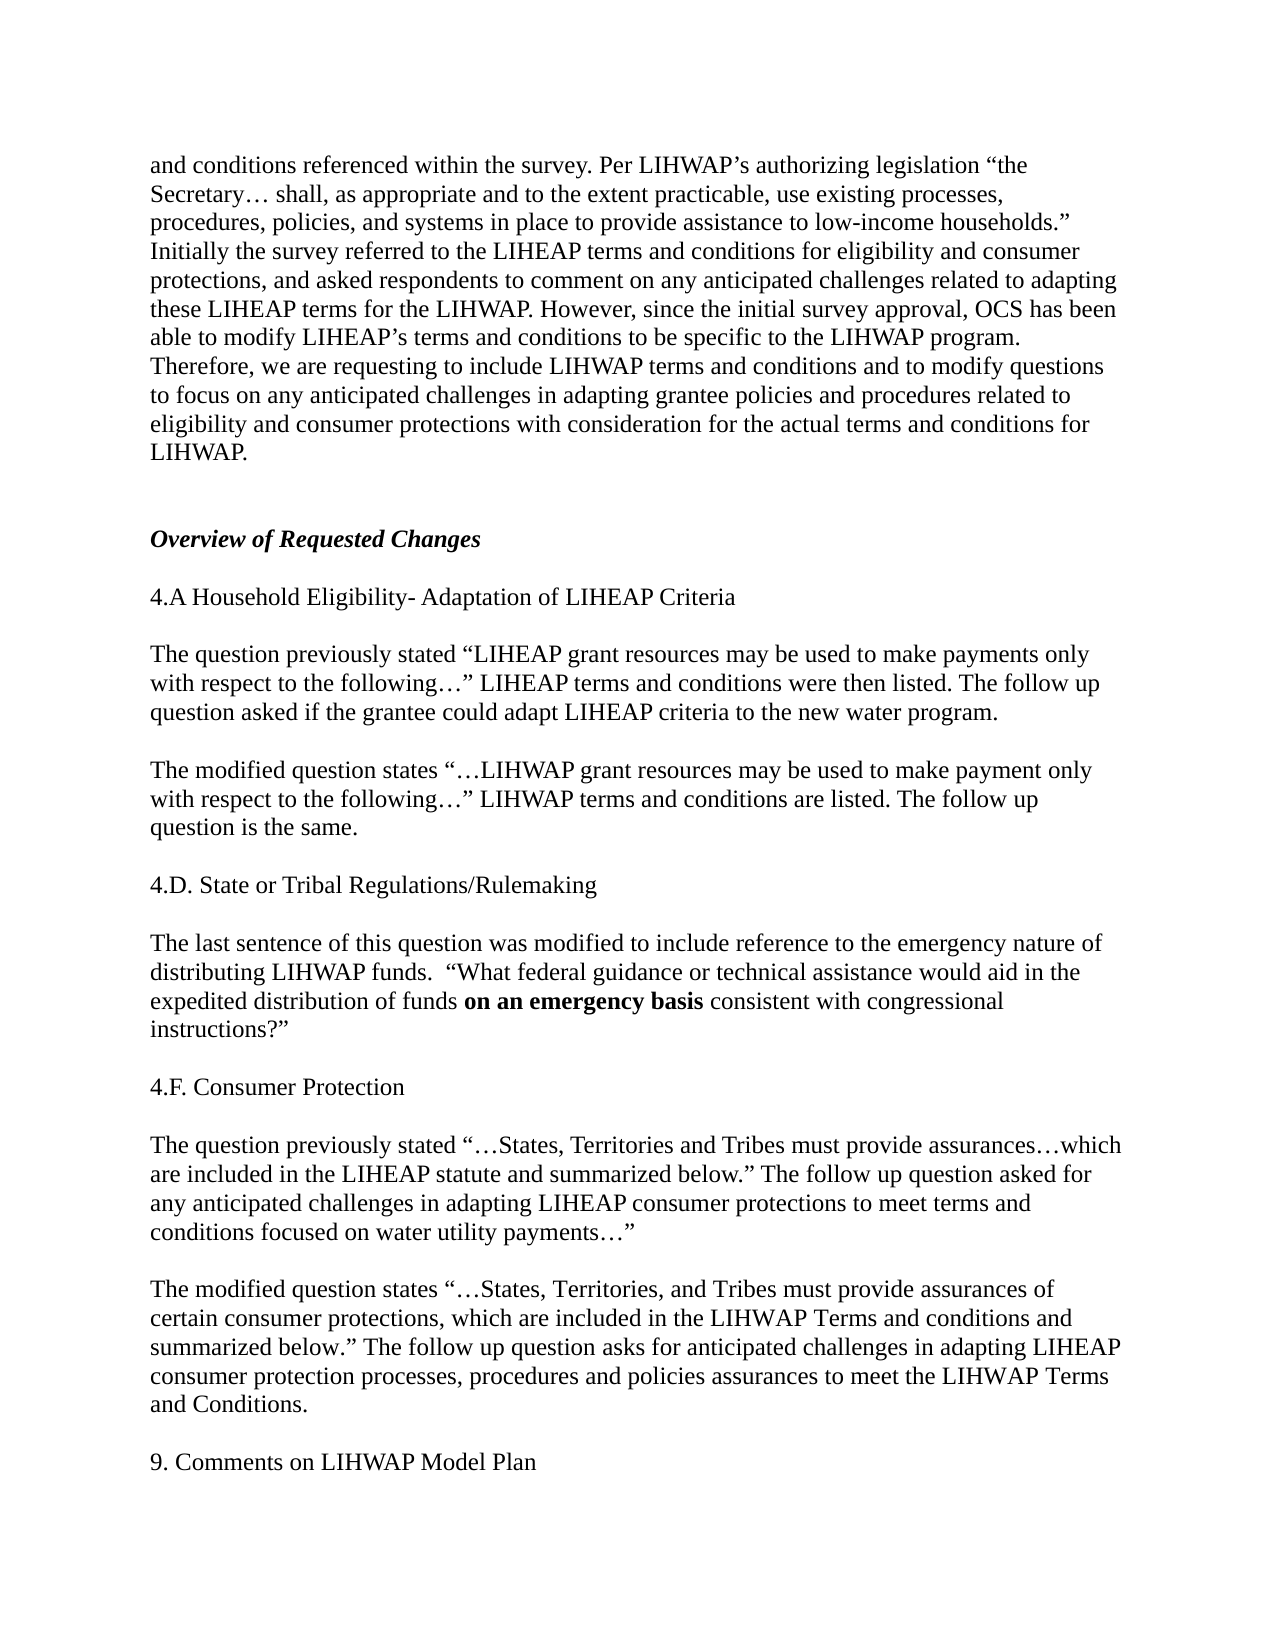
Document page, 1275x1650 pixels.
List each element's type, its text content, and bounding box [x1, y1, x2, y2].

text 4.F. Consumer Protection [150, 1072, 1125, 1101]
text Overview of Requested Changes [150, 524, 1125, 552]
text The question previously stated “…States, Territories and Tribes must provide assurances…which are included in the LIHEAP statute and summarized below.” The follow up question asked for any anticipated challenges in adapting LIHEAP consumer protections to meet terms and conditions focused on water utility payments…” [150, 1130, 1125, 1245]
text The question previously stated “LIHEAP grant resources may be used to make payments only with respect to the following…” LIHEAP terms and conditions were then listed. The follow up question asked if the grantee could adapt LIHEAP criteria to the new water program. [150, 639, 1125, 726]
text The modified question states “…States, Territories, and Tribes must provide assurances of certain consumer protections, which are included in the LIHWAP Terms and conditions and summarized below.” The follow up question asks for anticipated challenges in adapting LIHEAP consumer protection processes, procedures and policies assurances to meet the LIHWAP Terms and Conditions. [150, 1274, 1125, 1418]
text 4.A Household Eligibility- Adaptation of LIHEAP Criteria [150, 582, 1125, 610]
text The last sentence of this question was modified to include reference to the emergency nature of distributing LIHWAP funds. “What federal guidance or technical assistance would aid in the expedited distribution of funds on an emergency basis consistent with congressional instructions?” [150, 928, 1125, 1043]
text The modified question states “…LIHWAP grant resources may be used to make payment only with respect to the following…” LIHWAP terms and conditions are listed. The follow up question is the same. [150, 755, 1125, 841]
text 4.D. State or Tribal Regulations/Rulemaking [150, 870, 1125, 899]
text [150, 150, 1125, 466]
text 9. Comments on LIHWAP Model Plan [150, 1447, 1125, 1476]
